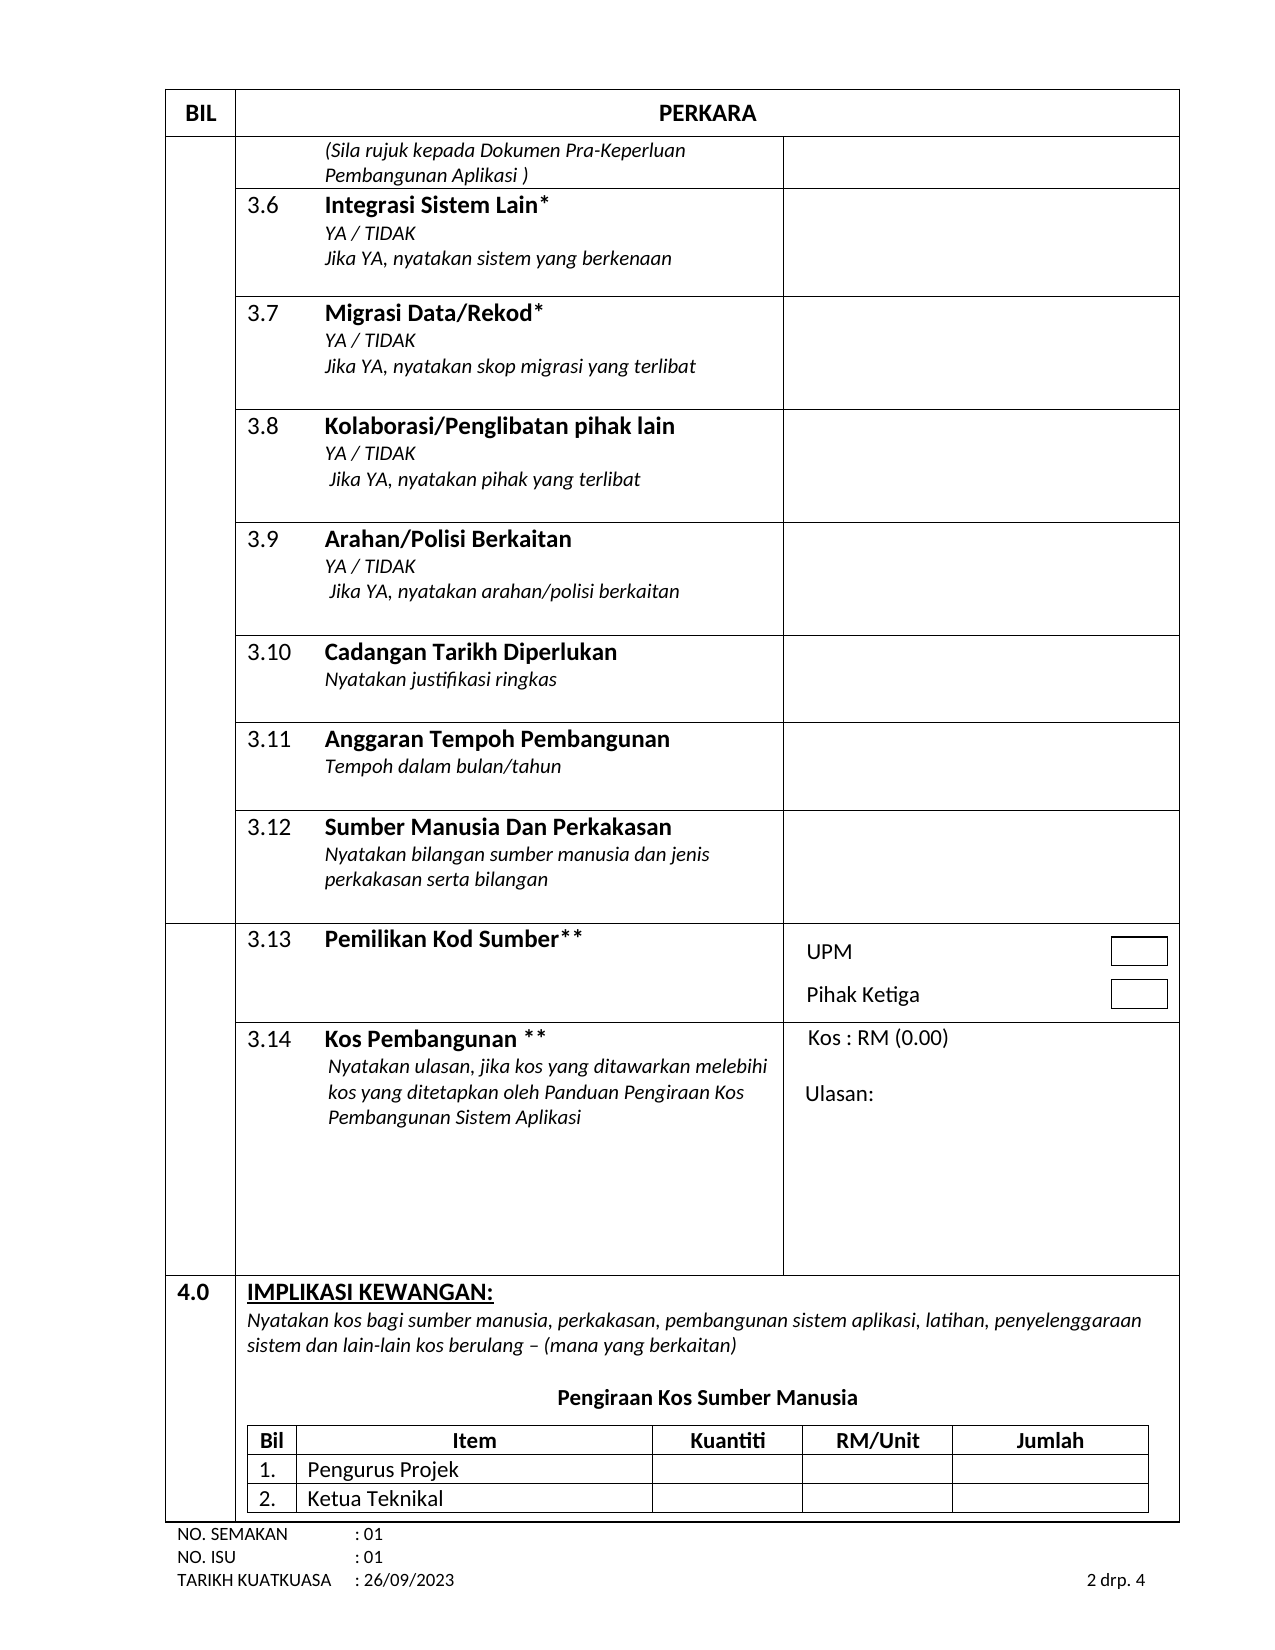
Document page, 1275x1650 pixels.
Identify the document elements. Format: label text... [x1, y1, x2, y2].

table_cell Kos Pembangunan ** Nyatakan ulasan, jika kos yang ditawarkan melebihi kos yang ditetapkan oleh Panduan Pengiraan Kos Pembangunan Sistem Aplikasi [236, 1023, 783, 1275]
table_header PERKARA [236, 90, 1179, 136]
table_cell [784, 636, 1179, 722]
table_cell Cadangan Tarikh Diperlukan Nyatakan justifikasi ringkas [236, 636, 783, 722]
table_cell 4.0 [166, 1276, 235, 1521]
table_cell Sumber Manusia Dan Perkakasan Nyatakan bilangan sumber manusia dan jenis perkakasan serta bilangan [236, 811, 783, 923]
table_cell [236, 1276, 1179, 1521]
table_cell Arahan/Polisi Berkaitan YA / TIDAK Jika YA, nyatakan arahan/polisi berkaitan [236, 523, 783, 635]
table_cell [784, 410, 1179, 522]
table_header BIL [166, 90, 235, 136]
table_cell [784, 811, 1179, 923]
table_cell [784, 137, 1179, 188]
table_cell [784, 723, 1179, 810]
table_cell [784, 297, 1179, 409]
table_cell [784, 523, 1179, 635]
table_cell Pemilikan Kod Sumber** [236, 924, 783, 1022]
table_cell [166, 924, 235, 1275]
table_cell Anggaran Tempoh Pembangunan Tempoh dalam bulan/tahun [236, 723, 783, 810]
table_cell Migrasi Data/Rekod* YA / TIDAK Jika YA, nyatakan skop migrasi yang terlibat [236, 297, 783, 409]
table_cell [784, 189, 1179, 296]
table_cell Kolaborasi/Penglibatan pihak lain YA / TIDAK Jika YA, nyatakan pihak yang terlibat [236, 410, 783, 522]
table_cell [236, 137, 783, 188]
table_cell Integrasi Sistem Lain* YA / TIDAK Jika YA, nyatakan sistem yang berkenaan [236, 189, 783, 296]
table_cell Kos : RM (0.00) Ulasan: [784, 1023, 1179, 1275]
table_cell [784, 924, 1179, 1022]
